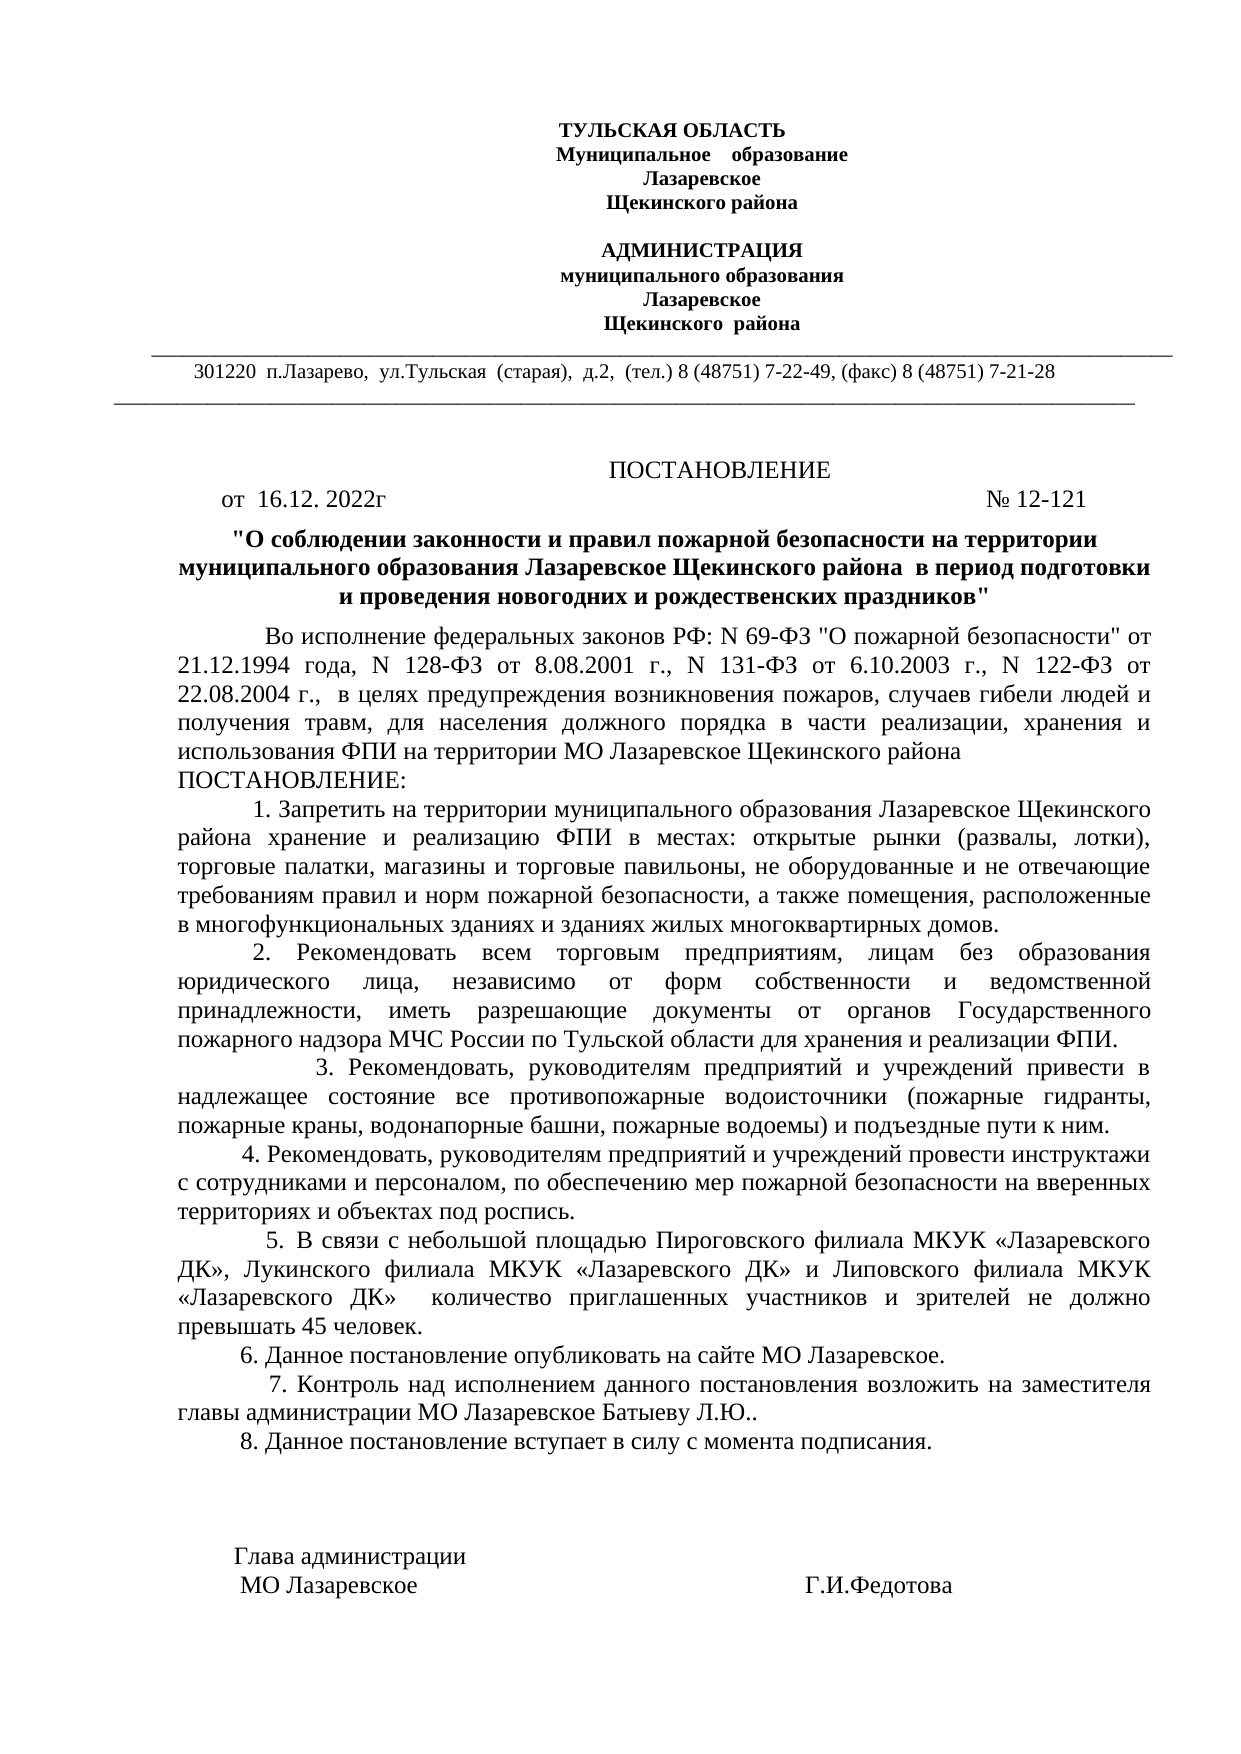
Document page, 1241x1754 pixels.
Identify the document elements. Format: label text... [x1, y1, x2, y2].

text 3. Рекомендовать, руководителям предприятий и учреждений привести в надлежащее состояние все противопожарные водоисточники (пожарные гидранты, пожарные краны, водонапорные башни, пожарные водоемы) и подъездные пути к ним. [177, 1052, 1152, 1139]
text 8. Данное постановление вступает в силу с момента подписания. [177, 1426, 1152, 1455]
text муниципального образования [177, 262, 1152, 287]
text 6. Данное постановление опубликовать на сайте МО Лазаревское. [177, 1340, 1152, 1369]
text от 16.12. 2022г № 12-121 [177, 484, 1152, 512]
text Лазаревское [177, 166, 1152, 190]
text 2. Рекомендовать всем торговым предприятиям, лицам без образования юридического лица, независимо от форм собственности и ведомственной принадлежности, иметь разрешающие документы от органов Государственного пожарного надзора МЧС России по Тульской области для хранения и реализации ФПИ. [177, 937, 1152, 1052]
text Щекинского района [177, 311, 1152, 335]
text ПОСТАНОВЛЕНИЕ: [177, 765, 1152, 794]
text ТУЛЬСКАЯ ОБЛАСТЬ [177, 118, 1152, 142]
text __________________________________________________________________________________________________ 301220 п.Лазарево, ул.Тульская (старая), д.2, (тел.) 8 (48751) 7-22-49, (факс) 8 (48751) 7-21-28 __________________________________________________________________________________________________ [8, 335, 1240, 407]
text Глава администрации [177, 1541, 1152, 1570]
text 7. Контроль над исполнением данного постановления возложить на заместителя главы администрации МО Лазаревское Батыеву Л.Ю.. [177, 1369, 1152, 1426]
text "О соблюдении законности и правил пожарной безопасности на территории муниципального образования Лазаревское Щекинского района в период подготовки и проведения новогодних и рождественских праздников" [177, 524, 1152, 610]
text Во исполнение федеральных законов РФ: N 69-ФЗ "О пожарной безопасности" от 21.12.1994 года, N 128-ФЗ от 8.08.2001 г., N 131-ФЗ от 6.10.2003 г., N 122-ФЗ от 22.08.2004 г., в целях предупреждения возникновения пожаров, случаев гибели людей и получения травм, для населения должного порядка в части реализации, хранения и использования ФПИ на территории МО Лазаревское Щекинского района [177, 621, 1152, 765]
text 4. Рекомендовать, руководителям предприятий и учреждений провести инструктажи с сотрудниками и персоналом, по обеспечению мер пожарной безопасности на вверенных территориях и объектах под роспись. [177, 1139, 1152, 1225]
text 5. В связи с небольшой площадью Пироговского филиала МКУК «Лазаревского ДК», Лукинского филиала МКУК «Лазаревского ДК» и Липовского филиала МКУК «Лазаревского ДК» количество приглашенных участников и зрителей не должно превышать 45 человек. [177, 1225, 1152, 1340]
text Щекинского района [177, 190, 1152, 214]
text МО Лазаревское Г.И.Федотова [177, 1570, 1152, 1599]
text АДМИНИСТРАЦИЯ [177, 238, 1152, 262]
text Муниципальное образование [177, 142, 1152, 166]
text ПОСТАНОВЛЕНИЕ [177, 455, 1152, 484]
text Лазаревское [177, 287, 1152, 311]
text 1. Запретить на территории муниципального образования Лазаревское Щекинского района хранение и реализацию ФПИ в местах: открытые рынки (развалы, лотки), торговые палатки, магазины и торговые павильоны, не оборудованные и не отвечающие требованиям правил и норм пожарной безопасности, а также помещения, расположенные в многофункциональных зданиях и зданиях жилых многоквартирных домов. [177, 794, 1152, 937]
